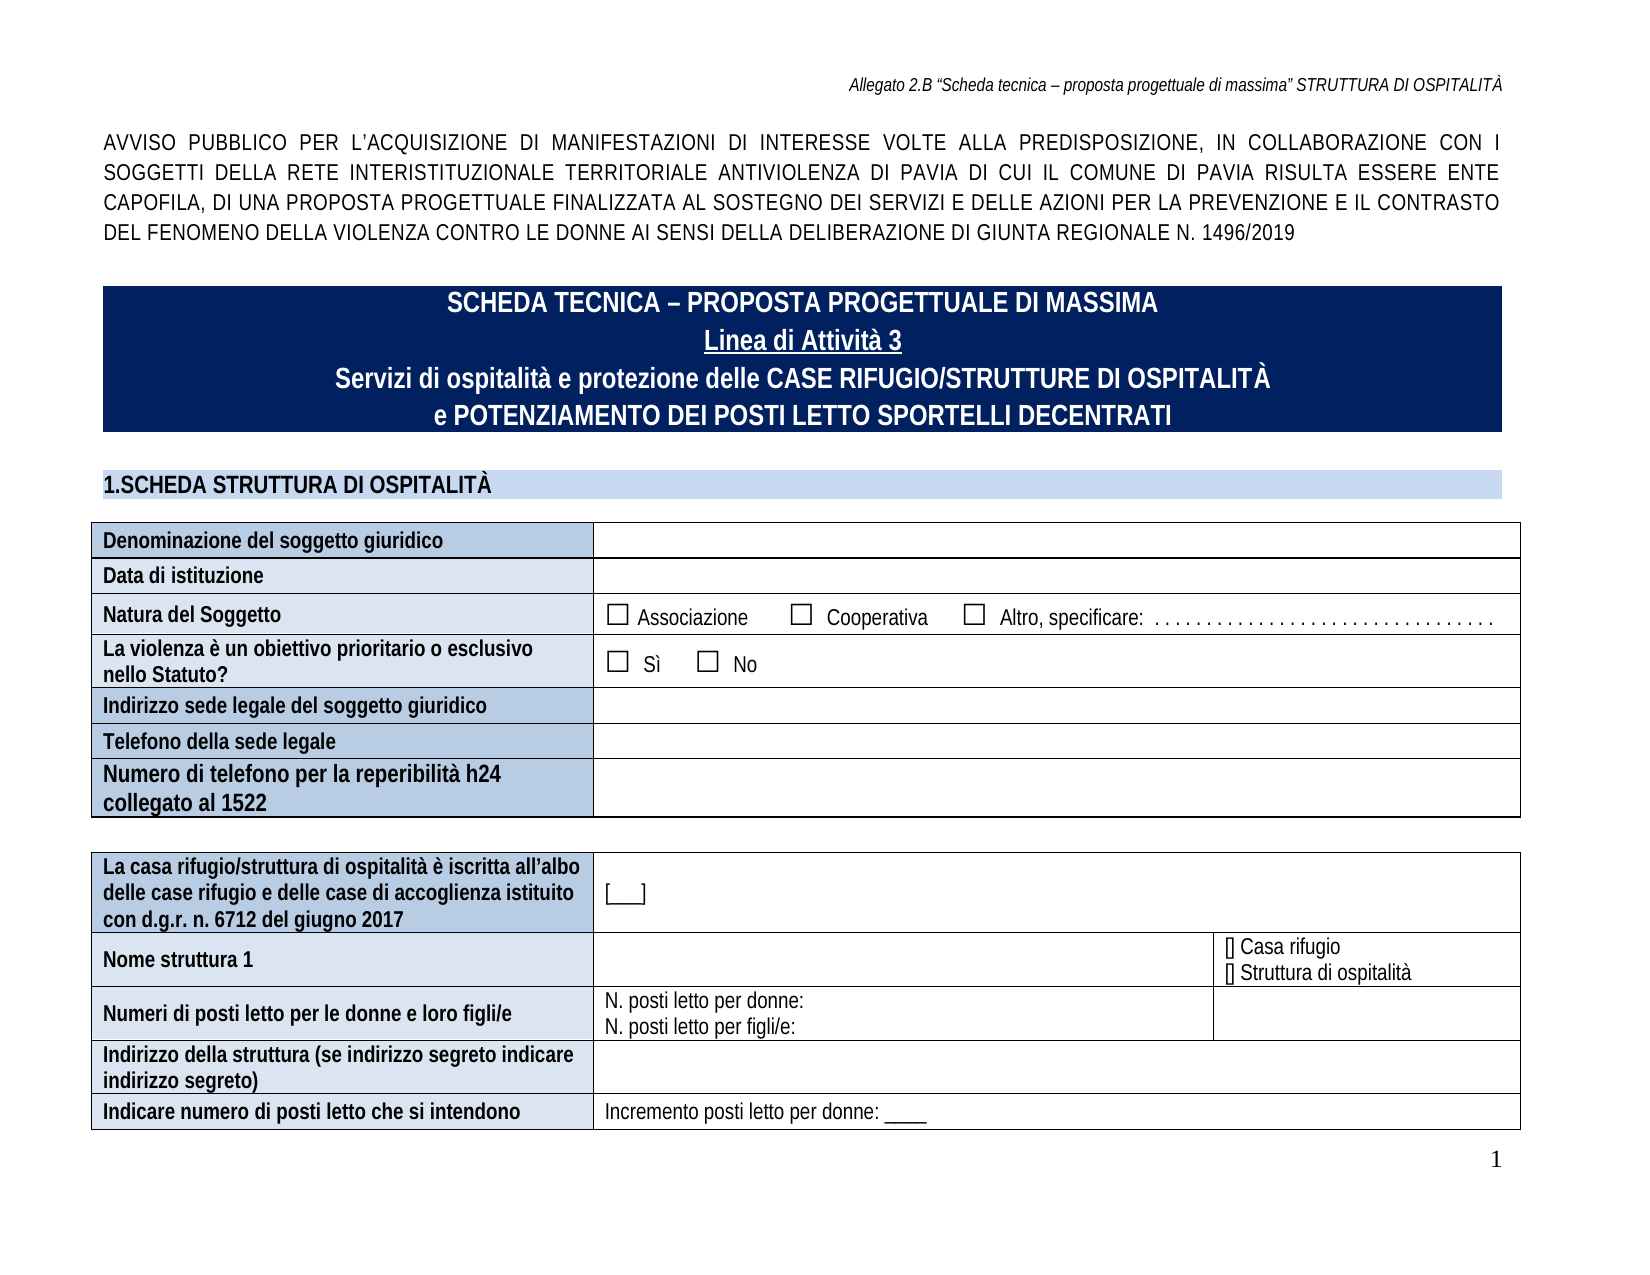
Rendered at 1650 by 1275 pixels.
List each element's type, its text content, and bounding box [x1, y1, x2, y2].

table_header La casa rifugio/struttura di ospitalità è iscritta all’albo delle case rifugio e delle case di accoglienza istituito con d.g.r. n. 6712 del giugno 2017 [92, 853, 593, 932]
table_cell ☐ Associazione ☐ Cooperativa ☐ Altro, specificare: . . . . . . . . . . . . . . . . . . . . . . . . . . . . . . . . . [594, 594, 1520, 633]
text 1.SCHEDA STRUTTURA DI OSPITALITà [103, 470, 1502, 499]
text SCHEDA TECNICA – PROPOSTA PROGETTUALE DI MASSIMA [103, 286, 1502, 319]
table_header [___] [594, 853, 1520, 932]
table_cell Natura del Soggetto [92, 594, 593, 633]
table_cell Telefono della sede legale [92, 724, 593, 758]
table_cell Numeri di posti letto per le donne e loro figli/e [92, 987, 593, 1039]
table_cell [1214, 987, 1520, 1039]
table_cell La violenza è un obiettivo prioritario o esclusivo nello Statuto? [92, 635, 593, 687]
table_cell Nome struttura 1 [92, 933, 593, 986]
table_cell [594, 1094, 1520, 1129]
table_cell ☐ Sì ☐ No [594, 635, 1520, 687]
table_cell [594, 688, 1520, 723]
table_cell Numero di telefono per la reperibilità h24 collegato al 1522 [92, 759, 593, 816]
table_cell [594, 1041, 1520, 1093]
table_cell Indirizzo della struttura (se indirizzo segreto indicare indirizzo segreto) [92, 1041, 593, 1093]
table_cell [] Casa rifugio [] Struttura di ospitalità [1214, 933, 1520, 986]
table_cell Data di istituzione [92, 559, 593, 593]
table_cell [594, 559, 1520, 593]
table_cell N. posti letto per donne: N. posti letto per figli/e: [594, 987, 1213, 1039]
table_header [594, 523, 1520, 557]
table_cell [594, 759, 1520, 816]
text Servizi di ospitalità e protezione delle CASE RIFUGIO/STRUTTURE DI OSPITALITà [103, 361, 1502, 394]
text Linea di Attività 3 [103, 323, 1502, 357]
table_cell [92, 1094, 593, 1129]
text AVVISO PUBBLICO per l’acquisizione di manifestazioni di interesse volte alla predisposizione, in collaborazione con i Soggetti della Rete Interistituzionale Territoriale Antiviolenza di Pavia di cui il Comune di Pavia risulta essere Ente capofila, di una proposta progettuale finalizzata al sostegno dei servizi e delle azioni per la prevenzione e il contrasto del fenomeno della violenza contro le donne ai sensi della deliberazione di Giunta Regionale n. 1496/2019 [103, 128, 1502, 245]
table_cell [594, 933, 1213, 986]
table_cell Indirizzo sede legale del soggetto giuridico [92, 688, 593, 723]
table_cell [594, 724, 1520, 758]
text e POTENZIAMENTO DEI POSTI LETTO SPORTELLI DECENTRATI [103, 398, 1502, 432]
table_header Denominazione del soggetto giuridico [92, 523, 593, 557]
